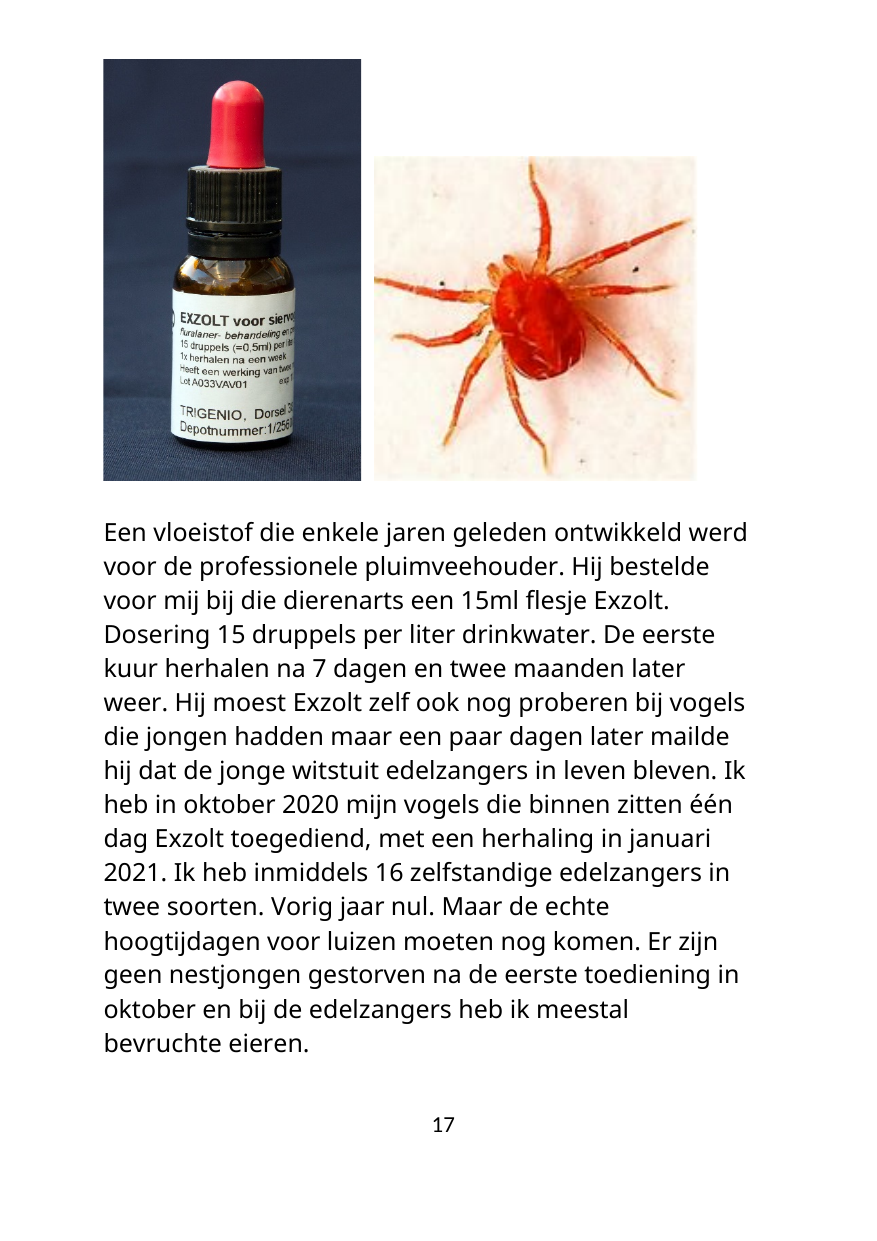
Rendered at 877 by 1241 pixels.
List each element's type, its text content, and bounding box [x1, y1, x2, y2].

text Een vloeistof die enkele jaren geleden ontwikkeld werd voor de professionele pluimveehouder. Hij bestelde voor mij bij die dierenarts een 15ml flesje Exzolt. Dosering 15 druppels per liter drinkwater. De eerste kuur herhalen na 7 dagen en twee maanden later weer. Hij moest Exzolt zelf ook nog proberen bij vogels die jongen hadden maar een paar dagen later mailde hij dat de jonge witstuit edelzangers in leven bleven. Ik heb in oktober 2020 mijn vogels die binnen zitten één dag Exzolt toegediend, met een herhaling in januari 2021. Ik heb inmiddels 16 zelfstandige edelzangers in twee soorten. Vorig jaar nul. Maar de echte [103, 514, 753, 923]
picture [103, 59, 362, 481]
text hoogtijdagen voor luizen moeten nog komen. Er zijn geen nestjongen gestorven na de eerste toediening in oktober en bij de edelzangers heb ik meestal bevruchte eieren. [103, 923, 753, 1059]
picture [374, 156, 698, 481]
